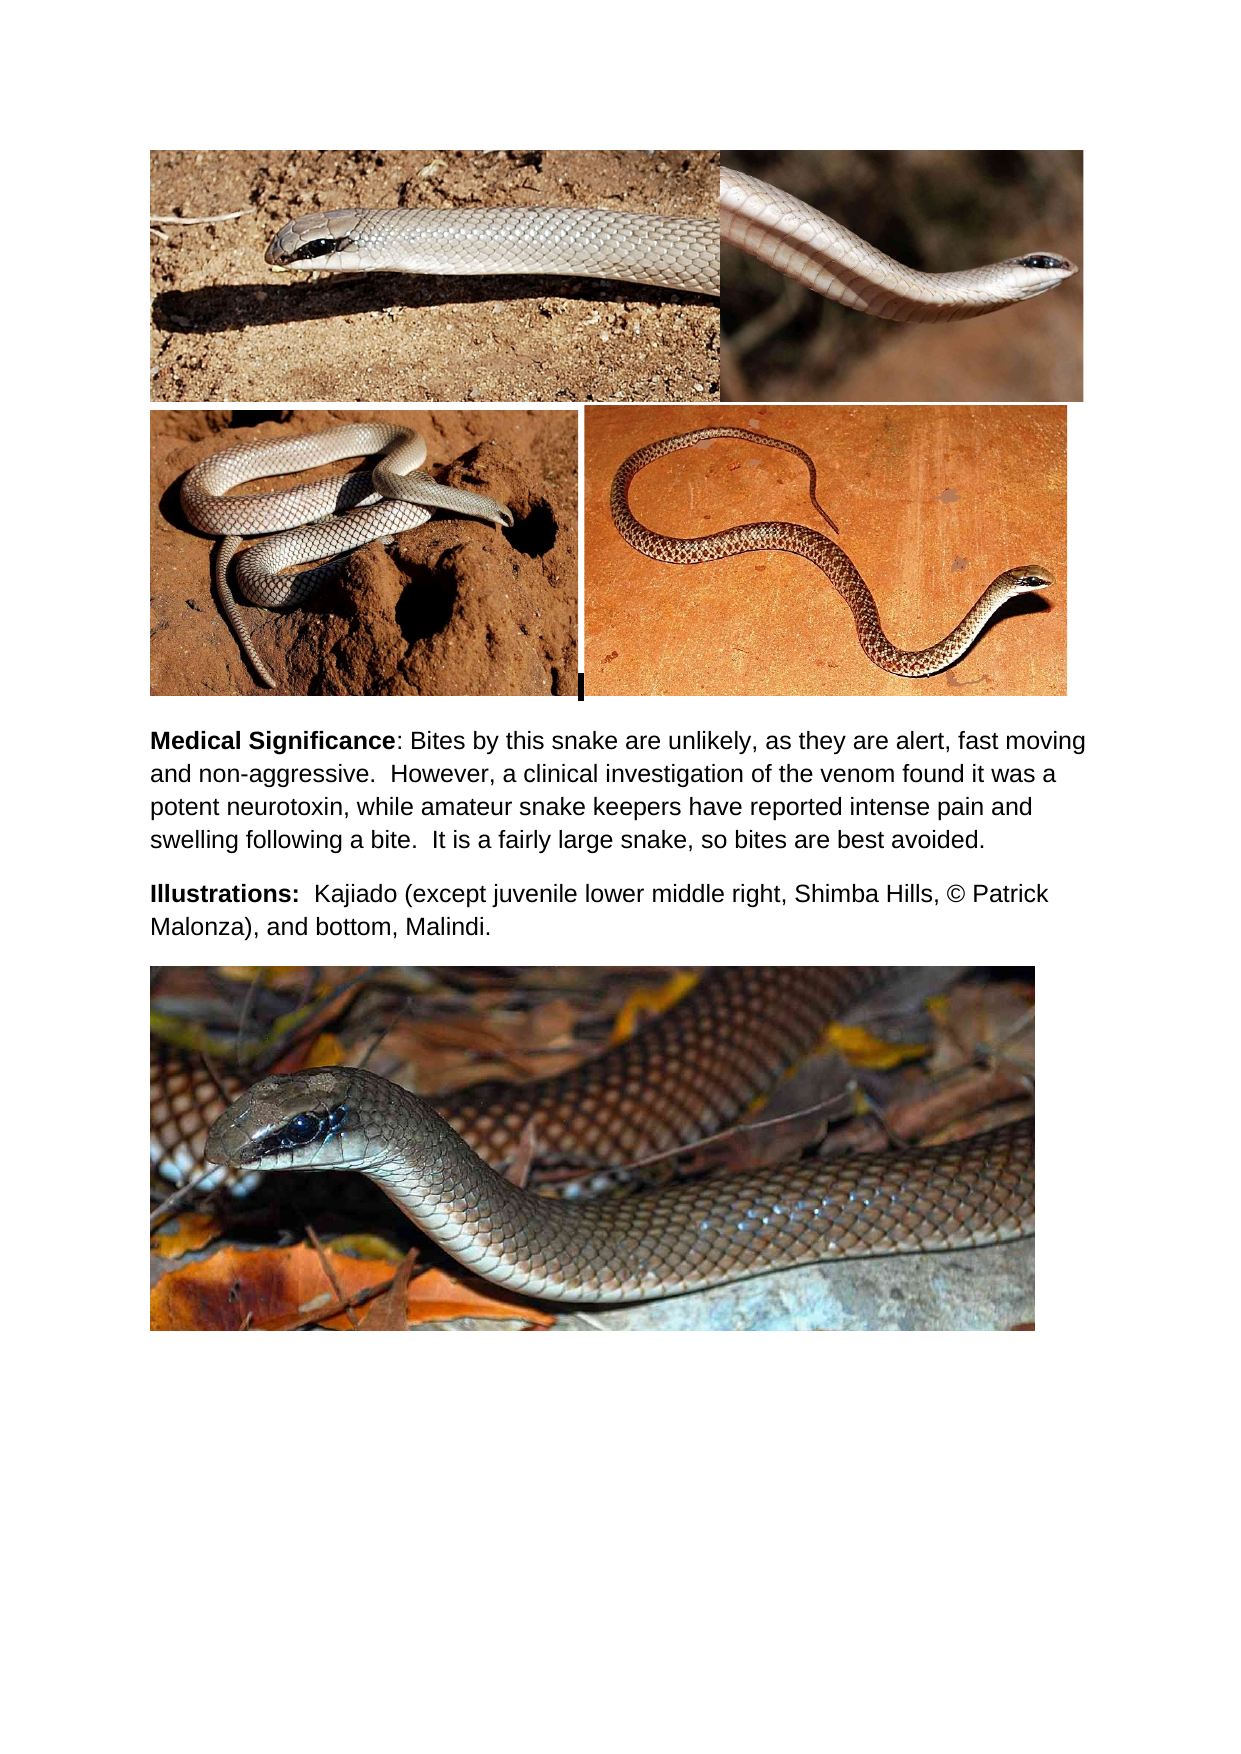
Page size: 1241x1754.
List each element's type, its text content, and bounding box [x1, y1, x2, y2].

picture [584, 405, 1068, 696]
text Illustrations: Kajiado (except juvenile lower middle right, Shimba Hills, © Patrick Malonza), and bottom, Malindi. [150, 879, 1090, 941]
picture [150, 966, 1035, 1331]
picture [150, 150, 1084, 402]
text Medical Significance: Bites by this snake are unlikely, as they are alert, fast moving and non-aggressive. However, a clinical investigation of the venom found it was a potent neurotoxin, while amateur snake keepers have reported intense pain and swelling following a bite. It is a fairly large snake, so bites are best avoided. [150, 726, 1090, 854]
picture [150, 410, 579, 696]
